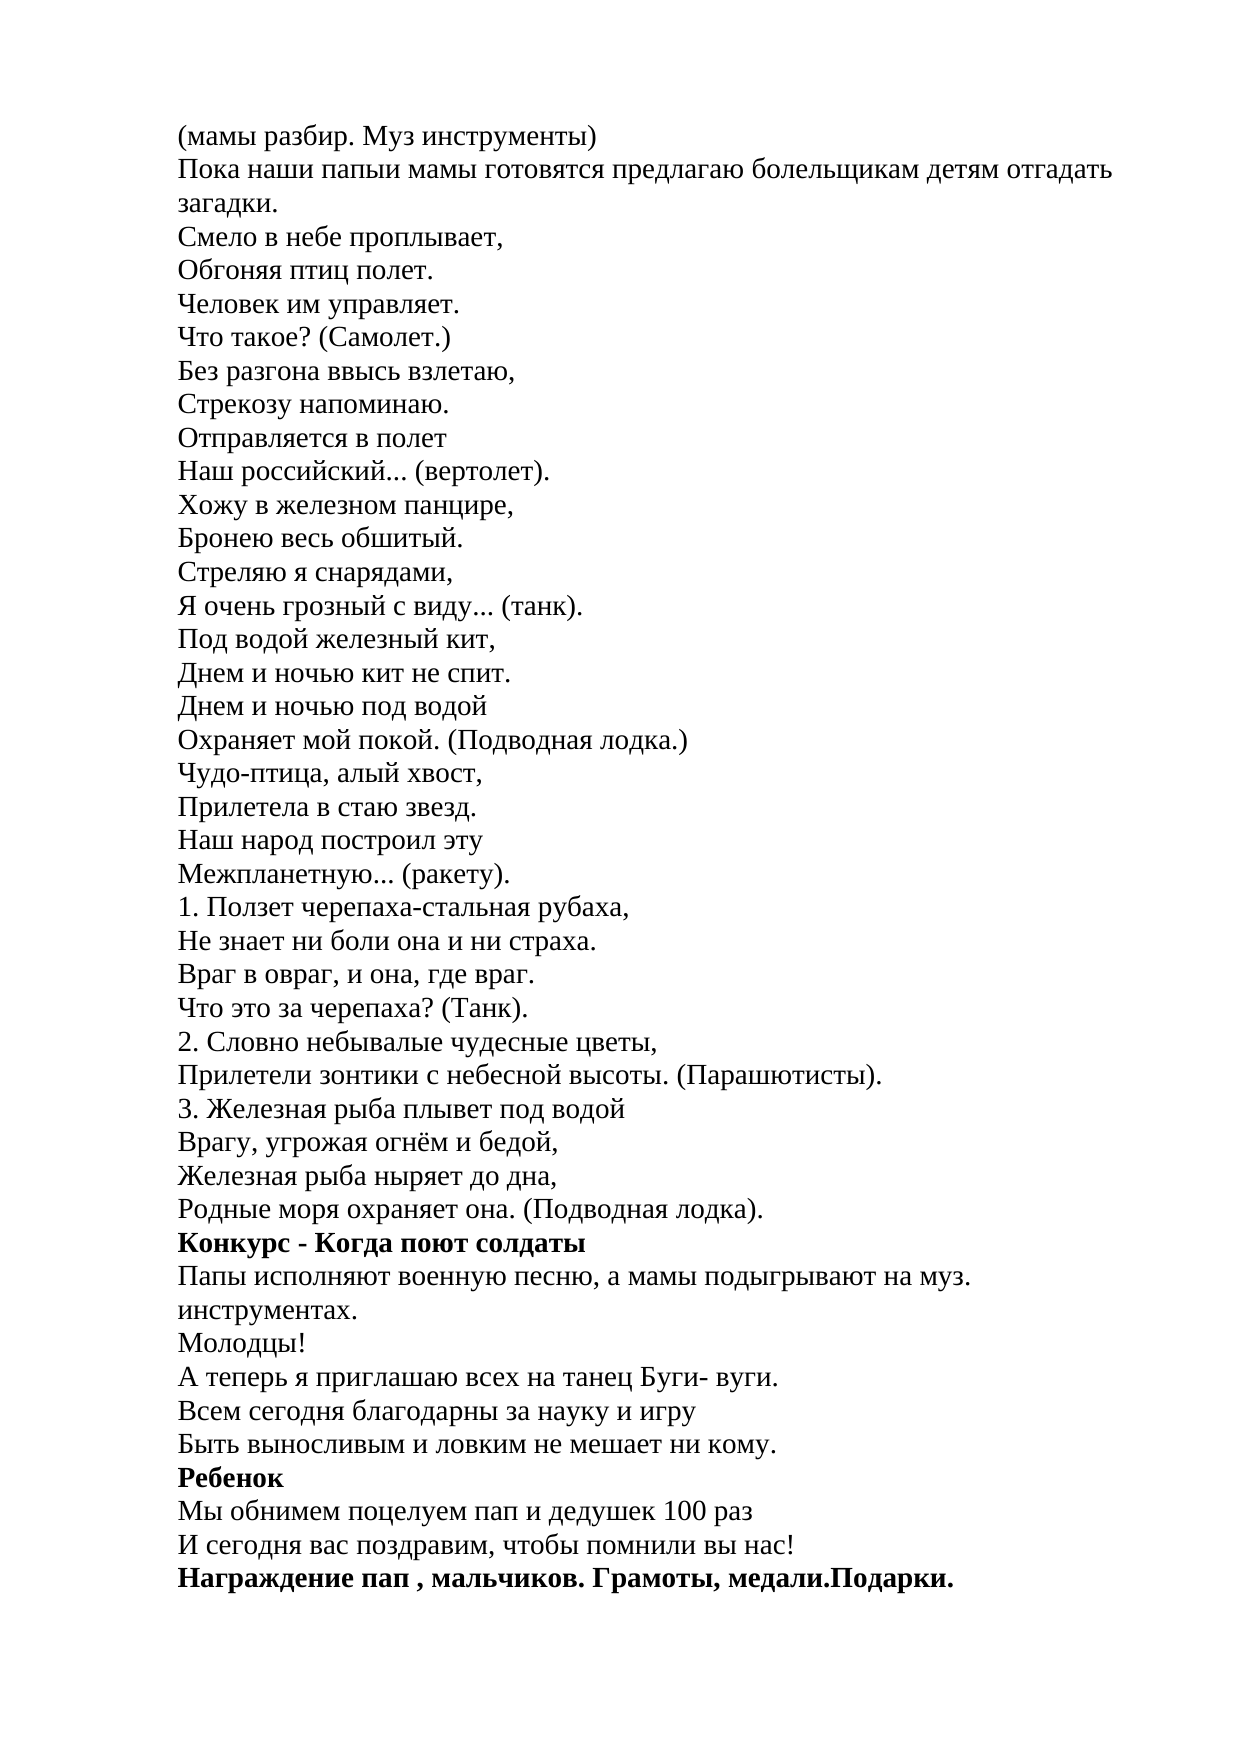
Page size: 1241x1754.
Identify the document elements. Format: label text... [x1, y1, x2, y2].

text Отправляется в полет [177, 420, 1152, 453]
text Межпланетную... (ракету). [177, 856, 1152, 889]
text Без разгона ввысь взлетаю, [177, 353, 1152, 386]
text Быть выносливым и ловким не мешает ни кому. [177, 1426, 1152, 1460]
text 2. Словно небывалые чудесные цветы, Прилетели зонтики с небесной высоты. (Парашютисты). [177, 1024, 1152, 1091]
text Днем и ночью кит не спит. [177, 655, 1152, 688]
text (мамы разбир. Муз инструменты) [177, 118, 1152, 152]
text Днем и ночью под водой [177, 688, 1152, 722]
text Смело в небе проплывает, [177, 219, 1152, 252]
text Прилетела в стаю звезд. [177, 789, 1152, 822]
text Конкурс - Когда поют солдаты [177, 1225, 1152, 1258]
text Охраняет мой покой. (Подводная лодка.) [177, 722, 1152, 755]
text Что такое? (Самолет.) [177, 319, 1152, 353]
text И сегодня вас поздравим, чтобы помнили вы нас! [177, 1527, 1152, 1560]
text Обгоняя птиц полет. [177, 252, 1152, 286]
text Наш российский... (вертолет). [177, 453, 1152, 487]
text А теперь я приглашаю всех на танец Буги- вуги. [177, 1359, 1152, 1393]
text 3. Железная рыба плывет под водой Врагу, угрожая огнём и бедой, Железная рыба ныряет до дна, Родные моря охраняет она. (Подводная лодка). [177, 1091, 1152, 1225]
text Хожу в железном панцире, [177, 487, 1152, 521]
text Стреляю я снарядами, [177, 554, 1152, 588]
text Награждение пап , мальчиков. Грамоты, медали.Подарки. [177, 1560, 1152, 1594]
text Папы исполняют военную песню, а мамы подыгрывают на муз. инструментах. [177, 1258, 1152, 1326]
text Под водой железный кит, [177, 621, 1152, 655]
text Наш народ построил эту [177, 822, 1152, 856]
text Человек им управляет. [177, 286, 1152, 319]
text Стрекозу напоминаю. [177, 386, 1152, 420]
text Чудо-птица, алый хвост, [177, 755, 1152, 789]
text Молодцы! [177, 1326, 1152, 1359]
text Бронею весь обшитый. [177, 521, 1152, 554]
text 1. Ползет черепаха-стальная рубаха, Не знает ни боли она и ни страха. Враг в овраг, и она, где враг. Что это за черепаха? (Танк). [177, 889, 1152, 1024]
text Я очень грозный с виду... (танк). [177, 588, 1152, 621]
text Пока наши папыи мамы готовятся предлагаю болельщикам детям отгадать загадки. [177, 152, 1152, 219]
text Всем сегодня благодарны за науку и игру [177, 1393, 1152, 1426]
text Ребенок [177, 1460, 1152, 1493]
text Мы обнимем поцелуем пап и дедушек 100 раз [177, 1493, 1152, 1527]
